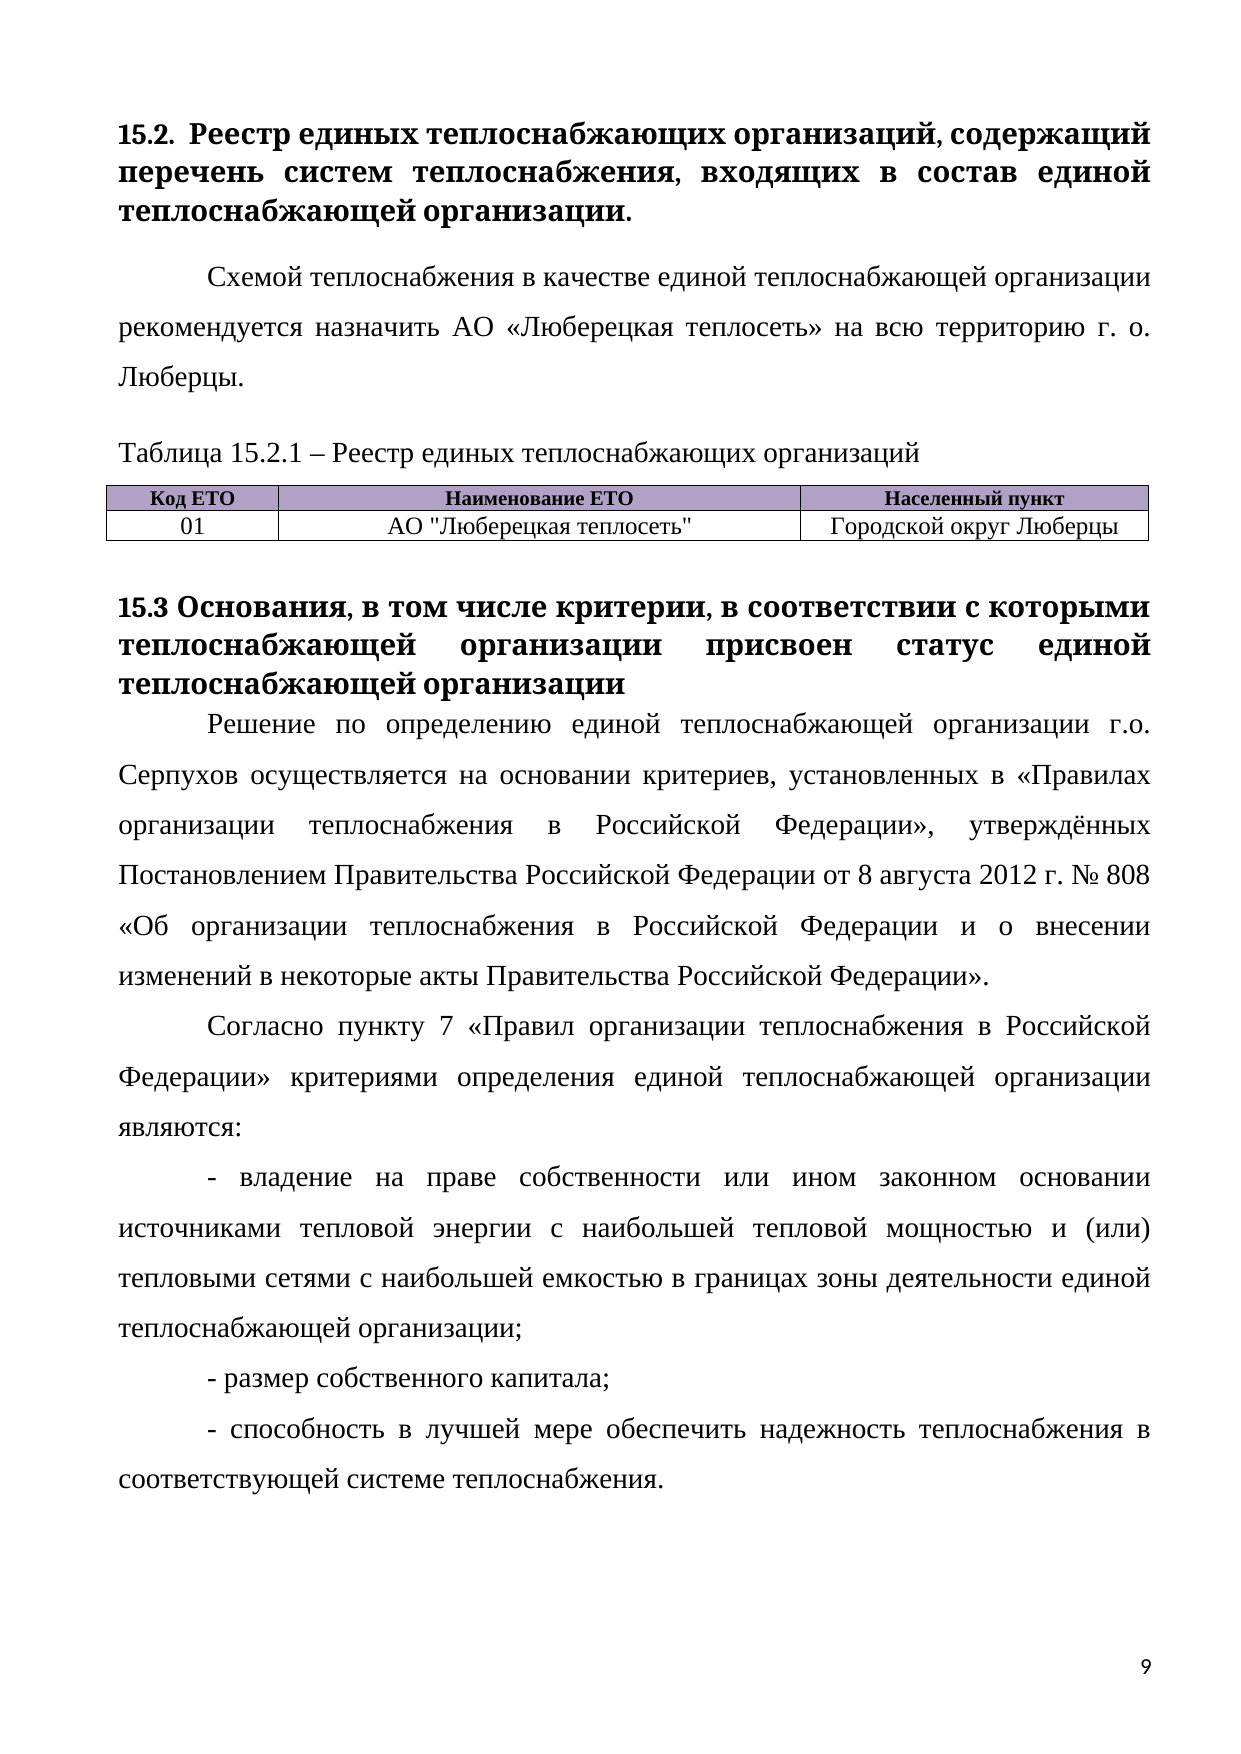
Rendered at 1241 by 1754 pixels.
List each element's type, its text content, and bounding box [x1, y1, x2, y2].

subtitle 15.3 Основания, в том числе критерии, в соответствии с которыми теплоснабжающей организации присвоен статус единой теплоснабжающей организации [118, 591, 1152, 702]
text - владение на праве собственности или ином законном основании источниками тепловой энергии с наибольшей тепловой мощностью и (или) тепловыми сетями с наибольшей емкостью в границах зоны деятельности единой теплоснабжающей организации; [118, 1159, 1152, 1344]
text Таблица 15.2.1 – Реестр единых теплоснабжающих организаций [118, 435, 1152, 468]
text - способность в лучшей мере обеспечить надежность теплоснабжения в соответствующей системе теплоснабжения. [118, 1411, 1152, 1495]
text Решение по определению единой теплоснабжающей организации г.о. Серпухов осуществляется на основании критериев, установленных в «Правилах организации теплоснабжения в Российской Федерации», утверждённых Постановлением Правительства Российской Федерации от 8 августа 2012 г. № 808 «Об организации теплоснабжения в Российской Федерации и о внесении изменений в некоторые акты Правительства Российской Федерации». [118, 707, 1152, 992]
text Согласно пункту 7 «Правил организации теплоснабжения в Российской Федерации» критериями определения единой теплоснабжающей организации являются: [118, 1008, 1152, 1143]
table_cell АО "Люберецкая теплосеть" [279, 511, 800, 540]
table_cell 01 [107, 511, 278, 540]
table_header Населенный пункт [801, 486, 1148, 510]
subtitle 15.2. Реестр единых теплоснабжающих организаций, содержащий перечень систем теплоснабжения, входящих в состав единой теплоснабжающей организации. [118, 118, 1152, 229]
table_header Код ЕТО [107, 486, 278, 510]
table_header Наименование ЕТО [279, 486, 800, 510]
table_cell Городской округ Люберцы [801, 511, 1148, 540]
text - размер собственного капитала; [118, 1361, 1152, 1394]
text Схемой теплоснабжения в качестве единой теплоснабжающей организации рекомендуется назначить АО «Люберецкая теплосеть» на всю территорию г. о. Люберцы. [118, 259, 1152, 393]
